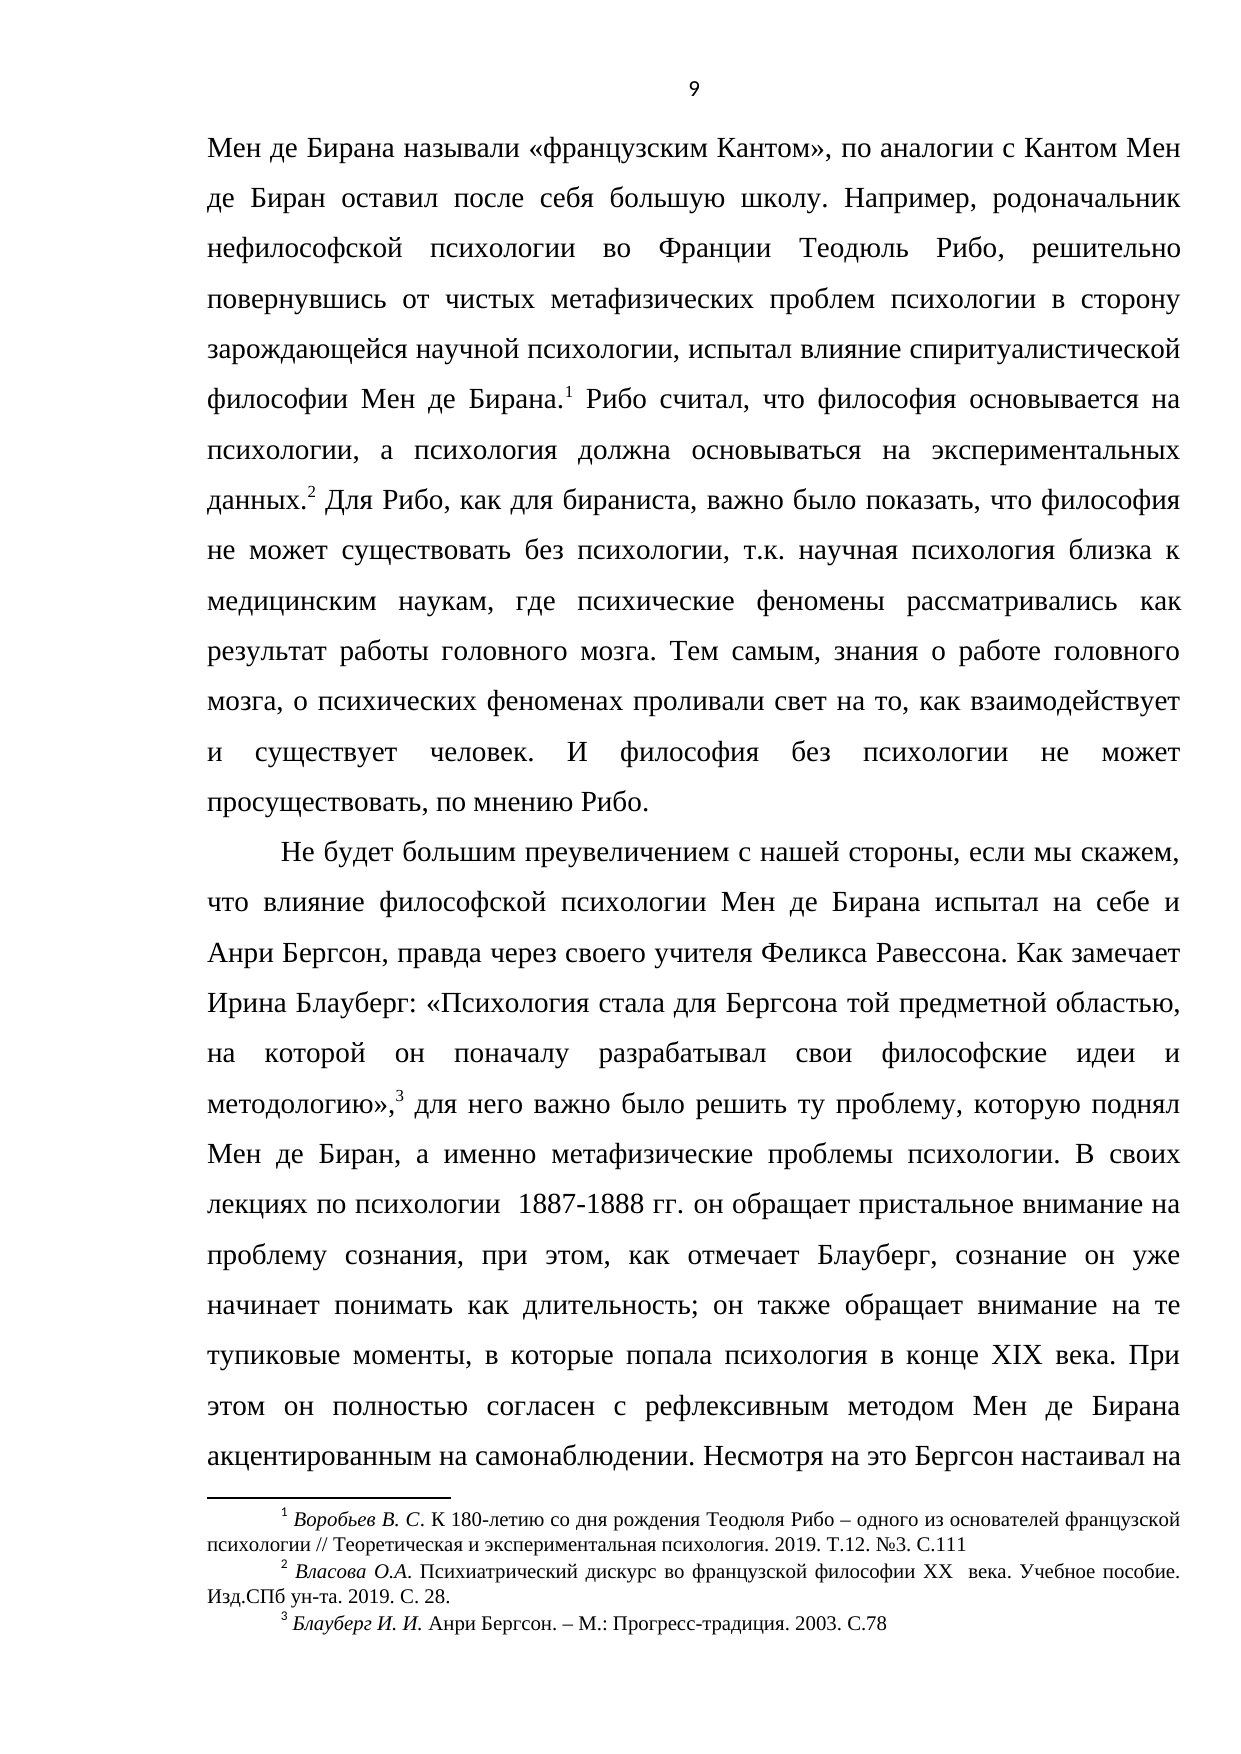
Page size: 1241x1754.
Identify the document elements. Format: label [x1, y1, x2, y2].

text [207, 834, 1181, 1472]
text [207, 130, 1181, 817]
